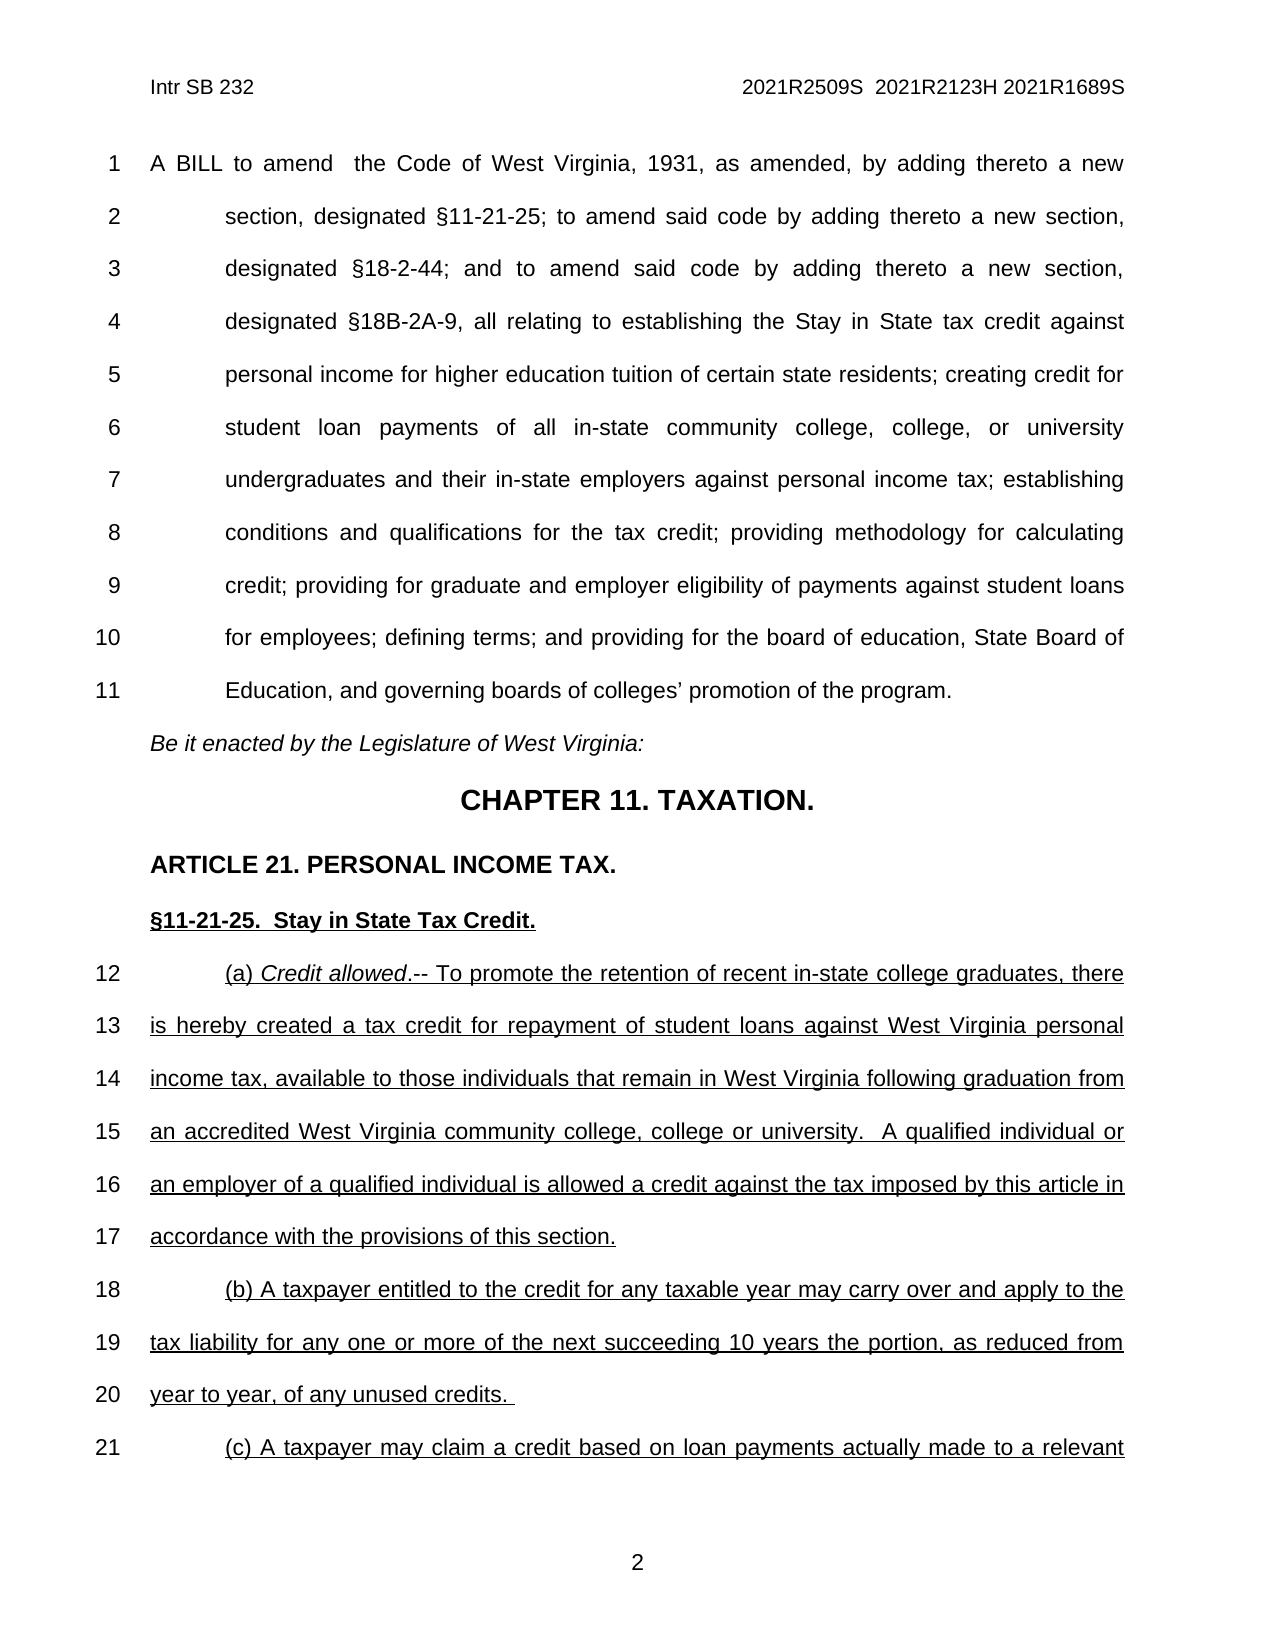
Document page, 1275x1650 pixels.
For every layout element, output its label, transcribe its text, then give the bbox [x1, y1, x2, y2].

text Be it enacted by the Legislature of West Virginia: [150, 730, 1125, 756]
subtitle ARTICLE 21. PERSONAL INCOME TAX. [150, 849, 1125, 878]
text (a) Credit allowed.-- To promote the retention of recent in-state college graduates, there is hereby created a tax credit for repayment of student loans against West Virginia personal income tax, available to those individuals that remain in West Virginia following graduation from an accredited West Virginia community college, college or university. A qualified individual or an employer of a qualified individual is allowed a credit against the tax imposed by this article in accordance with the provisions of this section. [150, 960, 1125, 1088]
text (b) A taxpayer entitled to the credit for any taxable year may carry over and apply to the tax liability for any one or more of the next succeeding 10 years the portion, as reduced from year to year, of any unused credits. [150, 1276, 1125, 1408]
subtitle CHAPTER 11. TAXATION. [150, 782, 1125, 816]
text (a) Credit allowed.-- To promote the retention of recent in-state college graduates, there is hereby created a tax credit for repayment of student loans against West Virginia personal income tax, available to those individuals that remain in West Virginia following graduation from an accredited West Virginia community college, college or university. A qualified individual or an employer of a qualified individual is allowed a credit against the tax imposed by this article in accordance with the provisions of this section. [150, 1142, 1125, 1193]
title A BILL to amend the Code of West Virginia, 1931, as amended, by adding thereto a new section, designated §11-21-25; to amend said code by adding thereto a new section, designated §18-2-44; and to amend said code by adding thereto a new section, designated §18B-2A-9, all relating to establishing the Stay in State tax credit against personal income for higher education tuition of certain state residents; creating credit for student loan payments of all in-state community college, college, or university undergraduates and their in-state employers against personal income tax; establishing conditions and qualifications for the tax credit; providing methodology for calculating credit; providing for graduate and employer eligibility of payments against student loans for employees; defining terms; and providing for the board of education, State Board of Education, and governing boards of colleges’ promotion of the program. [150, 150, 1125, 703]
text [150, 1434, 1125, 1461]
subtitle §11-21-25. Stay in State Tax Credit. [150, 907, 1125, 933]
text (a) Credit allowed.-- To promote the retention of recent in-state college graduates, there is hereby created a tax credit for repayment of student loans against West Virginia personal income tax, available to those individuals that remain in West Virginia following graduation from an accredited West Virginia community college, college or university. A qualified individual or an employer of a qualified individual is allowed a credit against the tax imposed by this article in accordance with the provisions of this section. [150, 1195, 1125, 1250]
text (a) Credit allowed.-- To promote the retention of recent in-state college graduates, there is hereby created a tax credit for repayment of student loans against West Virginia personal income tax, available to those individuals that remain in West Virginia following graduation from an accredited West Virginia community college, college or university. A qualified individual or an employer of a qualified individual is allowed a credit against the tax imposed by this article in accordance with the provisions of this section. [150, 1089, 1125, 1141]
